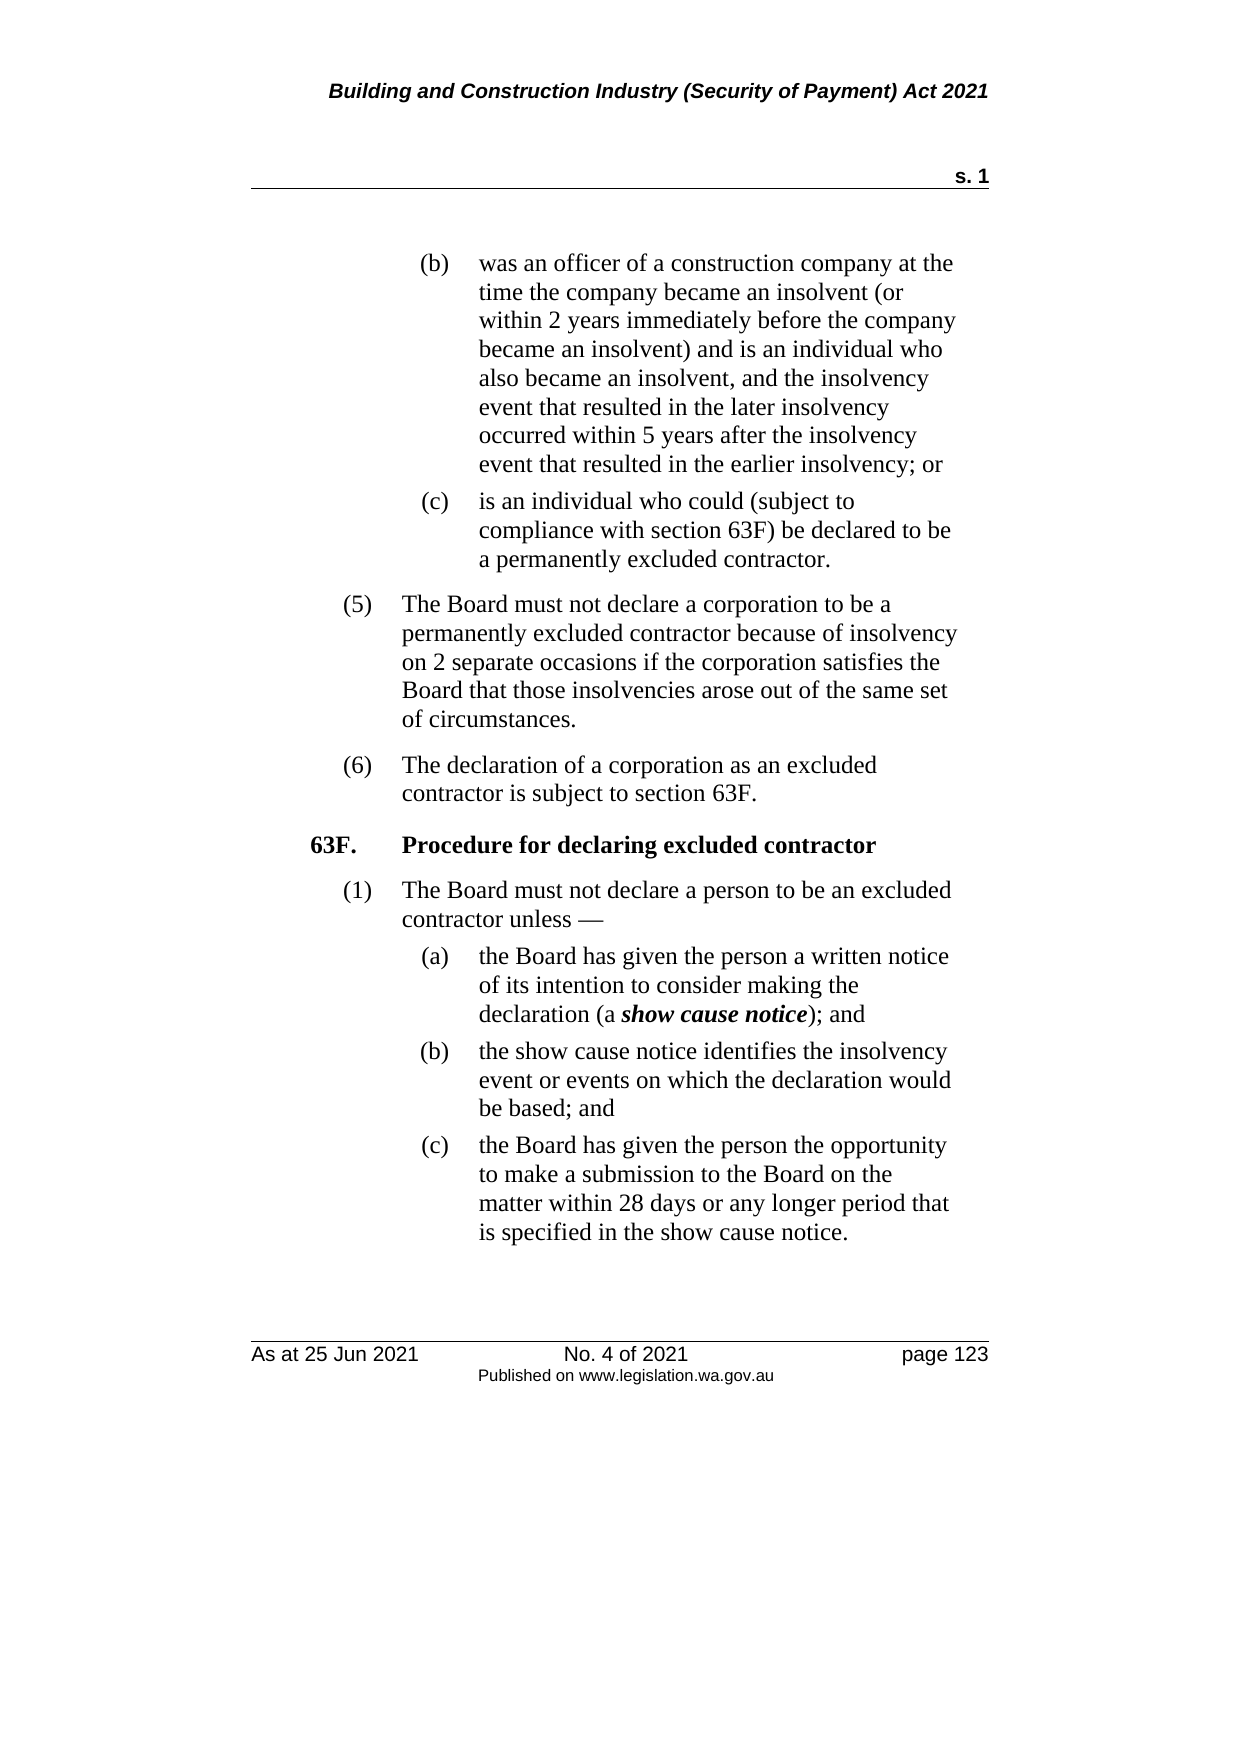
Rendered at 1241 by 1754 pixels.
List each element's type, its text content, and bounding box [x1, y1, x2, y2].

text (6) The declaration of a corporation as an excluded contractor is subject to section 63F. [313, 750, 959, 807]
subtitle 63F. Procedure for declaring excluded contractor [310, 830, 959, 859]
text (b) the show cause notice identifies the insolvency event or events on which the declaration would be based; and [390, 1036, 959, 1122]
text (5) The Board must not declare a corporation to be a permanently excluded contractor because of insolvency on 2 separate occasions if the corporation satisfies the Board that those insolvencies arose out of the same set of circumstances. [313, 589, 959, 733]
text (1) The Board must not declare a person to be an excluded contractor unless — [313, 876, 959, 933]
text (c) the Board has given the person the opportunity to make a submission to the Board on the matter within 28 days or any longer period that is specified in the show cause notice. [390, 1131, 959, 1246]
text (c) is an individual who could (subject to compliance with section 63F) be declared to be a permanently excluded contractor. [390, 486, 959, 573]
text (b) was an officer of a construction company at the time the company became an insolvent (or within 2 years immediately before the company became an insolvent) and is an individual who also became an insolvent, and the insolvency event that resulted in the later insolvency occurred within 5 years after the insolvency event that resulted in the earlier insolvency; or [390, 248, 959, 478]
text (a) the Board has given the person a written notice of its intention to consider making the declaration (a show cause notice); and [390, 941, 959, 1028]
